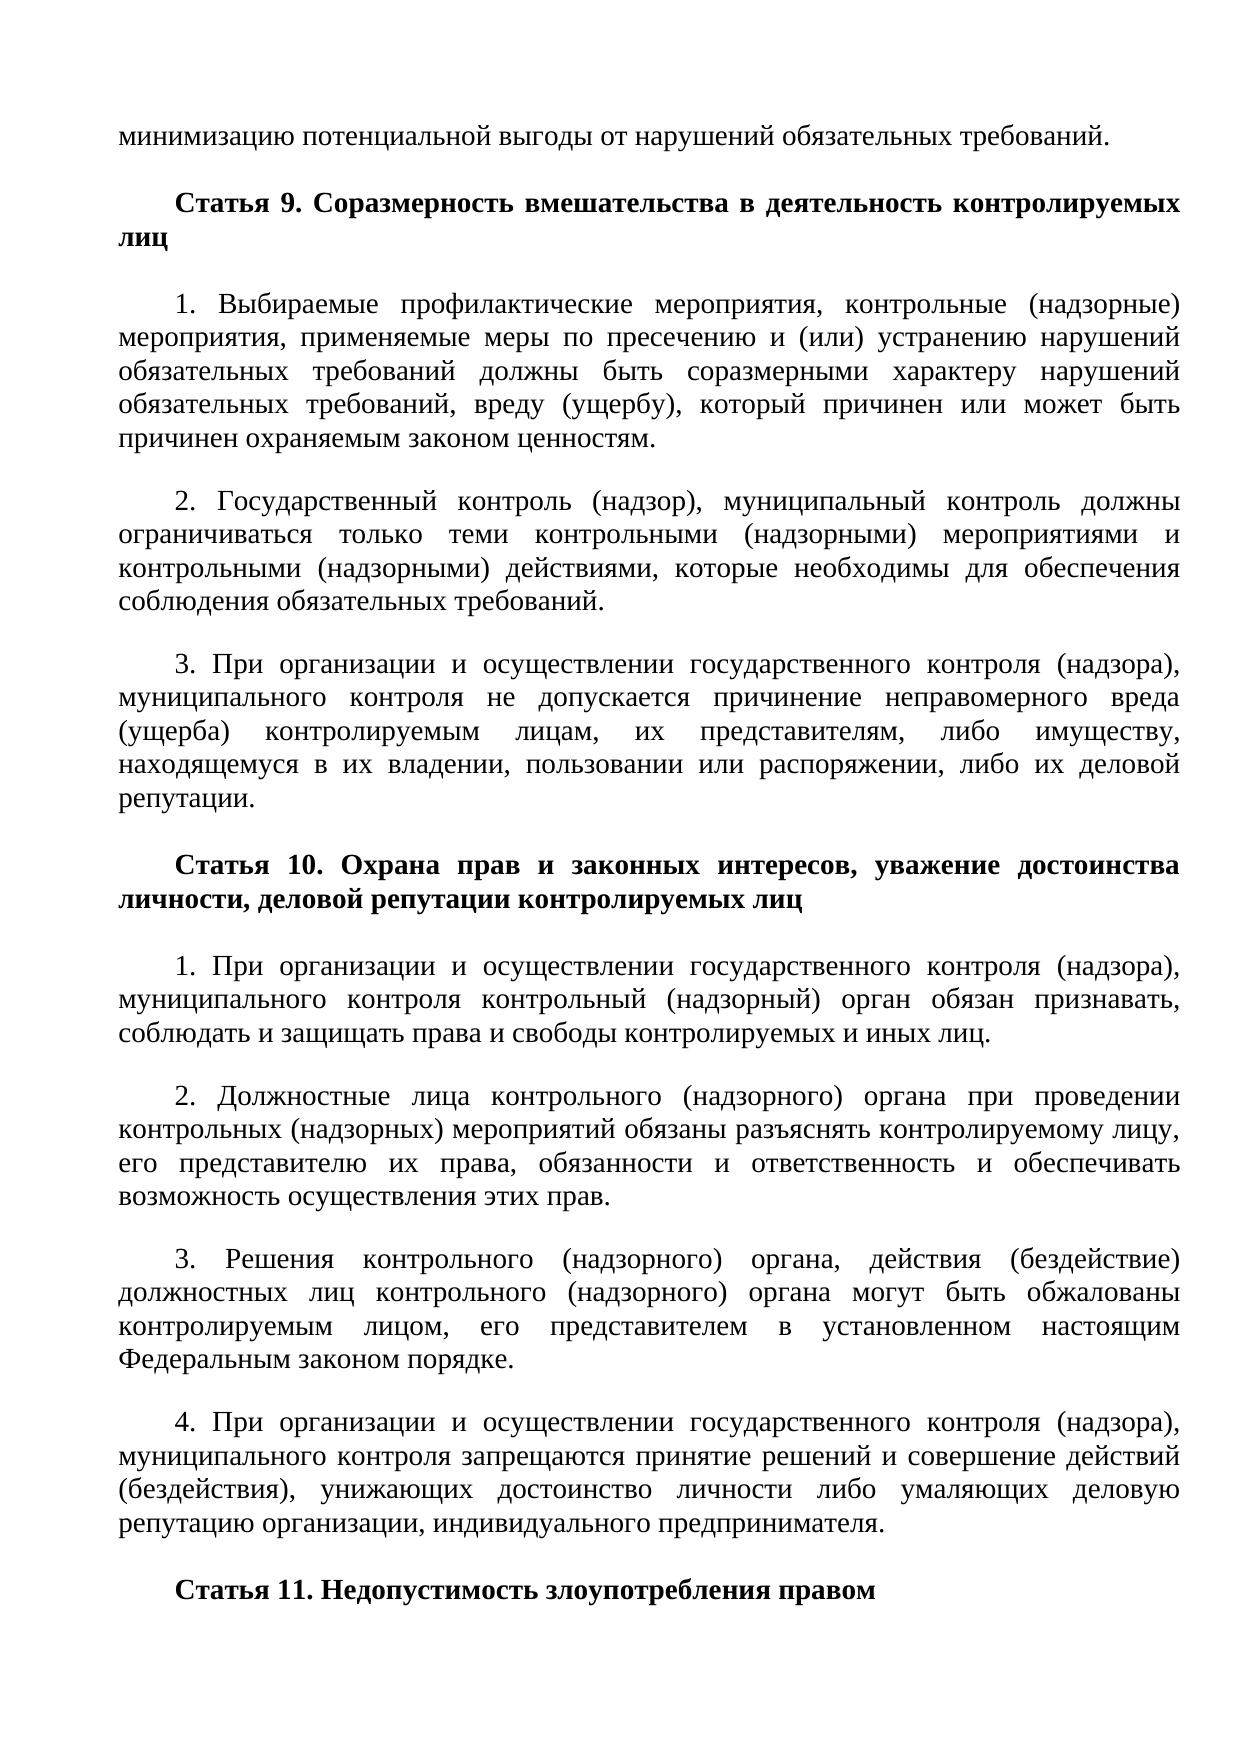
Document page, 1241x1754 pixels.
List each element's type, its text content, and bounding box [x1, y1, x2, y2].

text 1. При организации и осуществлении государственного контроля (надзора), муниципального контроля контрольный (надзорный) орган обязан признавать, соблюдать и защищать права и свободы контролируемых и иных лиц. [118, 948, 1181, 1048]
text 1. Выбираемые профилактические мероприятия, контрольные (надзорные) мероприятия, применяемые меры по пресечению и (или) устранению нарушений обязательных требований должны быть соразмерными характеру нарушений обязательных требований, вреду (ущербу), который причинен или может быть причинен охраняемым законом ценностям. [118, 286, 1181, 453]
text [118, 118, 1181, 152]
title Статья 9. Соразмерность вмешательства в деятельность контролируемых лиц [118, 185, 1181, 252]
title Статья 10. Охрана прав и законных интересов, уважение достоинства личности, деловой репутации контролируемых лиц [118, 847, 1181, 914]
text 4. При организации и осуществлении государственного контроля (надзора), муниципального контроля запрещаются принятие решений и совершение действий (бездействия), унижающих достоинство личности либо умаляющих деловую репутацию организации, индивидуального предпринимателя. [118, 1404, 1181, 1538]
title Статья 11. Недопустимость злоупотребления правом [118, 1572, 1181, 1606]
text 2. Государственный контроль (надзор), муниципальный контроль должны ограничиваться только теми контрольными (надзорными) мероприятиями и контрольными (надзорными) действиями, которые необходимы для обеспечения соблюдения обязательных требований. [118, 483, 1181, 617]
text 3. При организации и осуществлении государственного контроля (надзора), муниципального контроля не допускается причинение неправомерного вреда (ущерба) контролируемым лицам, их представителям, либо имуществу, находящемуся в их владении, пользовании или распоряжении, либо их деловой репутации. [118, 646, 1181, 814]
text 2. Должностные лица контрольного (надзорного) органа при проведении контрольных (надзорных) мероприятий обязаны разъяснять контролируемому лицу, его представителю их права, обязанности и ответственность и обеспечивать возможность осуществления этих прав. [118, 1078, 1181, 1212]
text 3. Решения контрольного (надзорного) органа, действия (бездействие) должностных лиц контрольного (надзорного) органа могут быть обжалованы контролируемым лицом, его представителем в установленном настоящим Федеральным законом порядке. [118, 1241, 1181, 1375]
